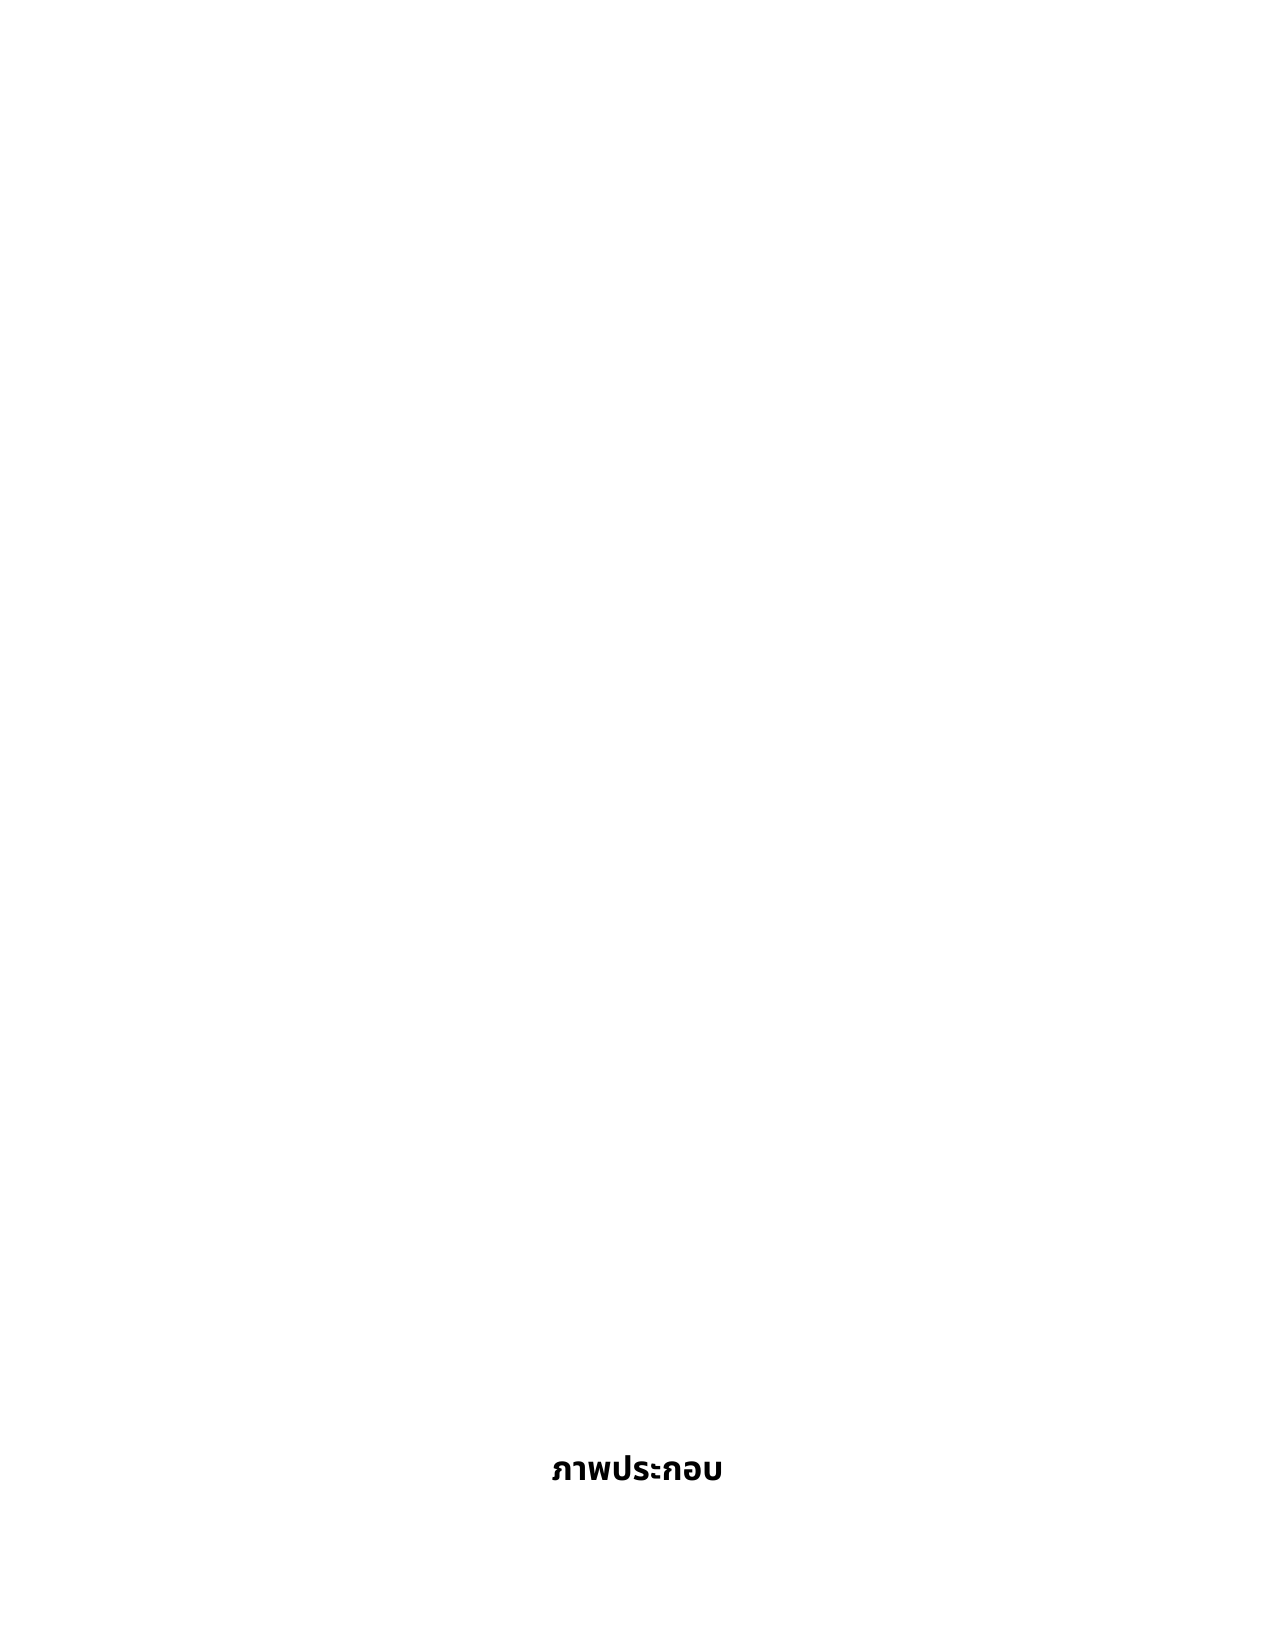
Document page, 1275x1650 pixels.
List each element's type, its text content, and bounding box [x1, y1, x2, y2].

text ภาพประกอบ [150, 1445, 1125, 1495]
